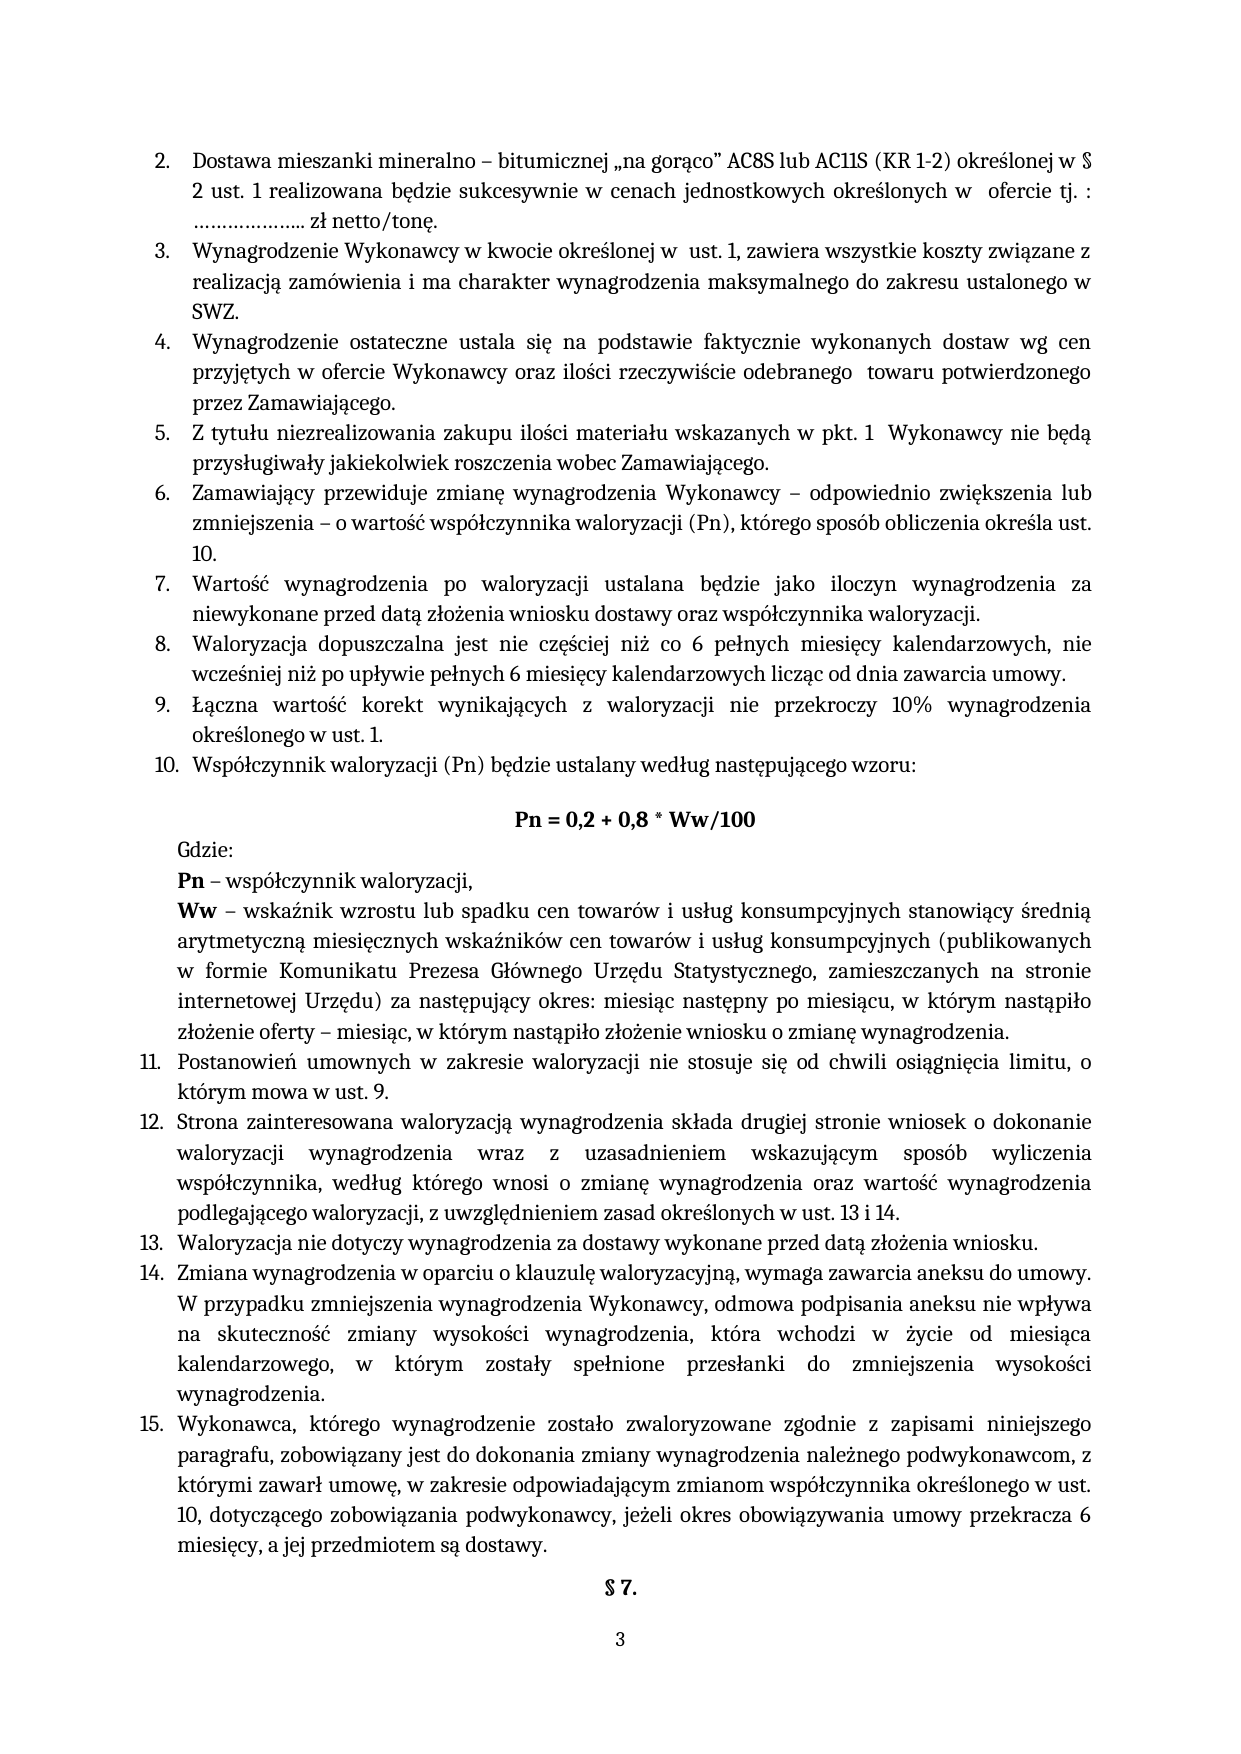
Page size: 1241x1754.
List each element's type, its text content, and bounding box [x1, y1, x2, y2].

list Z tytułu niezrealizowania zakupu ilości materiału wskazanych w pkt. 1 Wykonawcy nie będą przysługiwały jakiekolwiek roszczenia wobec Zamawiającego. [154, 419, 1093, 476]
list Dostawa mieszanki mineralno – bitumicznej „na gorąco” AC8S lub AC11S (KR 1-2) określonej w § 2 ust. 1 realizowana będzie sukcesywnie w cenach jednostkowych określonych w ofercie tj. : ……………….. zł netto/tonę. [154, 148, 1093, 234]
text Pn = 0,2 + 0,8 * Ww/100 [177, 807, 1093, 833]
list Postanowień umownych w zakresie waloryzacji nie stosuje się od chwili osiągnięcia limitu, o którym mowa w ust. 9. [140, 1049, 1093, 1105]
text § 7. [148, 1575, 1093, 1601]
list Współczynnik waloryzacji (Pn) będzie ustalany według następującego wzoru: [155, 752, 1093, 778]
list Strona zainteresowana waloryzacją wynagrodzenia składa drugiej stronie wniosek o dokonanie waloryzacji wynagrodzenia wraz z uzasadnieniem wskazującym sposób wyliczenia współczynnika, według którego wnosi o zmianę wynagrodzenia oraz wartość wynagrodzenia podlegającego waloryzacji, z uwzględnieniem zasad określonych w ust. 13 i 14. [140, 1109, 1093, 1226]
list Łączna wartość korekt wynikających z waloryzacji nie przekroczy 10% wynagrodzenia określonego w ust. 1. [155, 691, 1093, 748]
list Waloryzacja dopuszczalna jest nie częściej niż co 6 pełnych miesięcy kalendarzowych, nie wcześniej niż po upływie pełnych 6 miesięcy kalendarzowych licząc od dnia zawarcia umowy. [155, 631, 1093, 687]
text Ww – wskaźnik wzrostu lub spadku cen towarów i usług konsumpcyjnych stanowiący średnią arytmetyczną miesięcznych wskaźników cen towarów i usług konsumpcyjnych (publikowanych w formie Komunikatu Prezesa Głównego Urzędu Statystycznego, zamieszczanych na stronie internetowej Urzędu) za następujący okres: miesiąc następny po miesiącu, w którym nastąpiło złożenie oferty – miesiąc, w którym nastąpiło złożenie wniosku o zmianę wynagrodzenia. [177, 898, 1093, 1045]
list Waloryzacja nie dotyczy wynagrodzenia za dostawy wykonane przed datą złożenia wniosku. [140, 1230, 1093, 1256]
list Zmiana wynagrodzenia w oparciu o klauzulę waloryzacyjną, wymaga zawarcia aneksu do umowy. W przypadku zmniejszenia wynagrodzenia Wykonawcy, odmowa podpisania aneksu nie wpływa na skuteczność zmiany wysokości wynagrodzenia, która wchodzi w życie od miesiąca kalendarzowego, w którym zostały spełnione przesłanki do zmniejszenia wysokości wynagrodzenia. [140, 1260, 1093, 1407]
list Wynagrodzenie Wykonawcy w kwocie określonej w ust. 1, zawiera wszystkie koszty związane z realizacją zamówienia i ma charakter wynagrodzenia maksymalnego do zakresu ustalonego w SWZ. [154, 238, 1093, 325]
list Wartość wynagrodzenia po waloryzacji ustalana będzie jako iloczyn wynagrodzenia za niewykonane przed datą złożenia wniosku dostawy oraz współczynnika waloryzacji. [155, 571, 1093, 627]
text Gdzie: [177, 837, 1093, 863]
text Pn – współczynnik waloryzacji, [177, 867, 1093, 894]
list Zamawiający przewiduje zmianę wynagrodzenia Wykonawcy – odpowiednio zwiększenia lub zmniejszenia – o wartość współczynnika waloryzacji (Pn), którego sposób obliczenia określa ust. 10. [155, 480, 1093, 567]
list Wynagrodzenie ostateczne ustala się na podstawie faktycznie wykonanych dostaw wg cen przyjętych w ofercie Wykonawcy oraz ilości rzeczywiście odebranego towaru potwierdzonego przez Zamawiającego. [154, 329, 1093, 416]
list Wykonawca, którego wynagrodzenie zostało zwaloryzowane zgodnie z zapisami niniejszego paragrafu, zobowiązany jest do dokonania zmiany wynagrodzenia należnego podwykonawcom, z którymi zawarł umowę, w zakresie odpowiadającym zmianom współczynnika określonego w ust. 10, dotyczącego zobowiązania podwykonawcy, jeżeli okres obowiązywania umowy przekracza 6 miesięcy, a jej przedmiotem są dostawy. [140, 1411, 1093, 1558]
